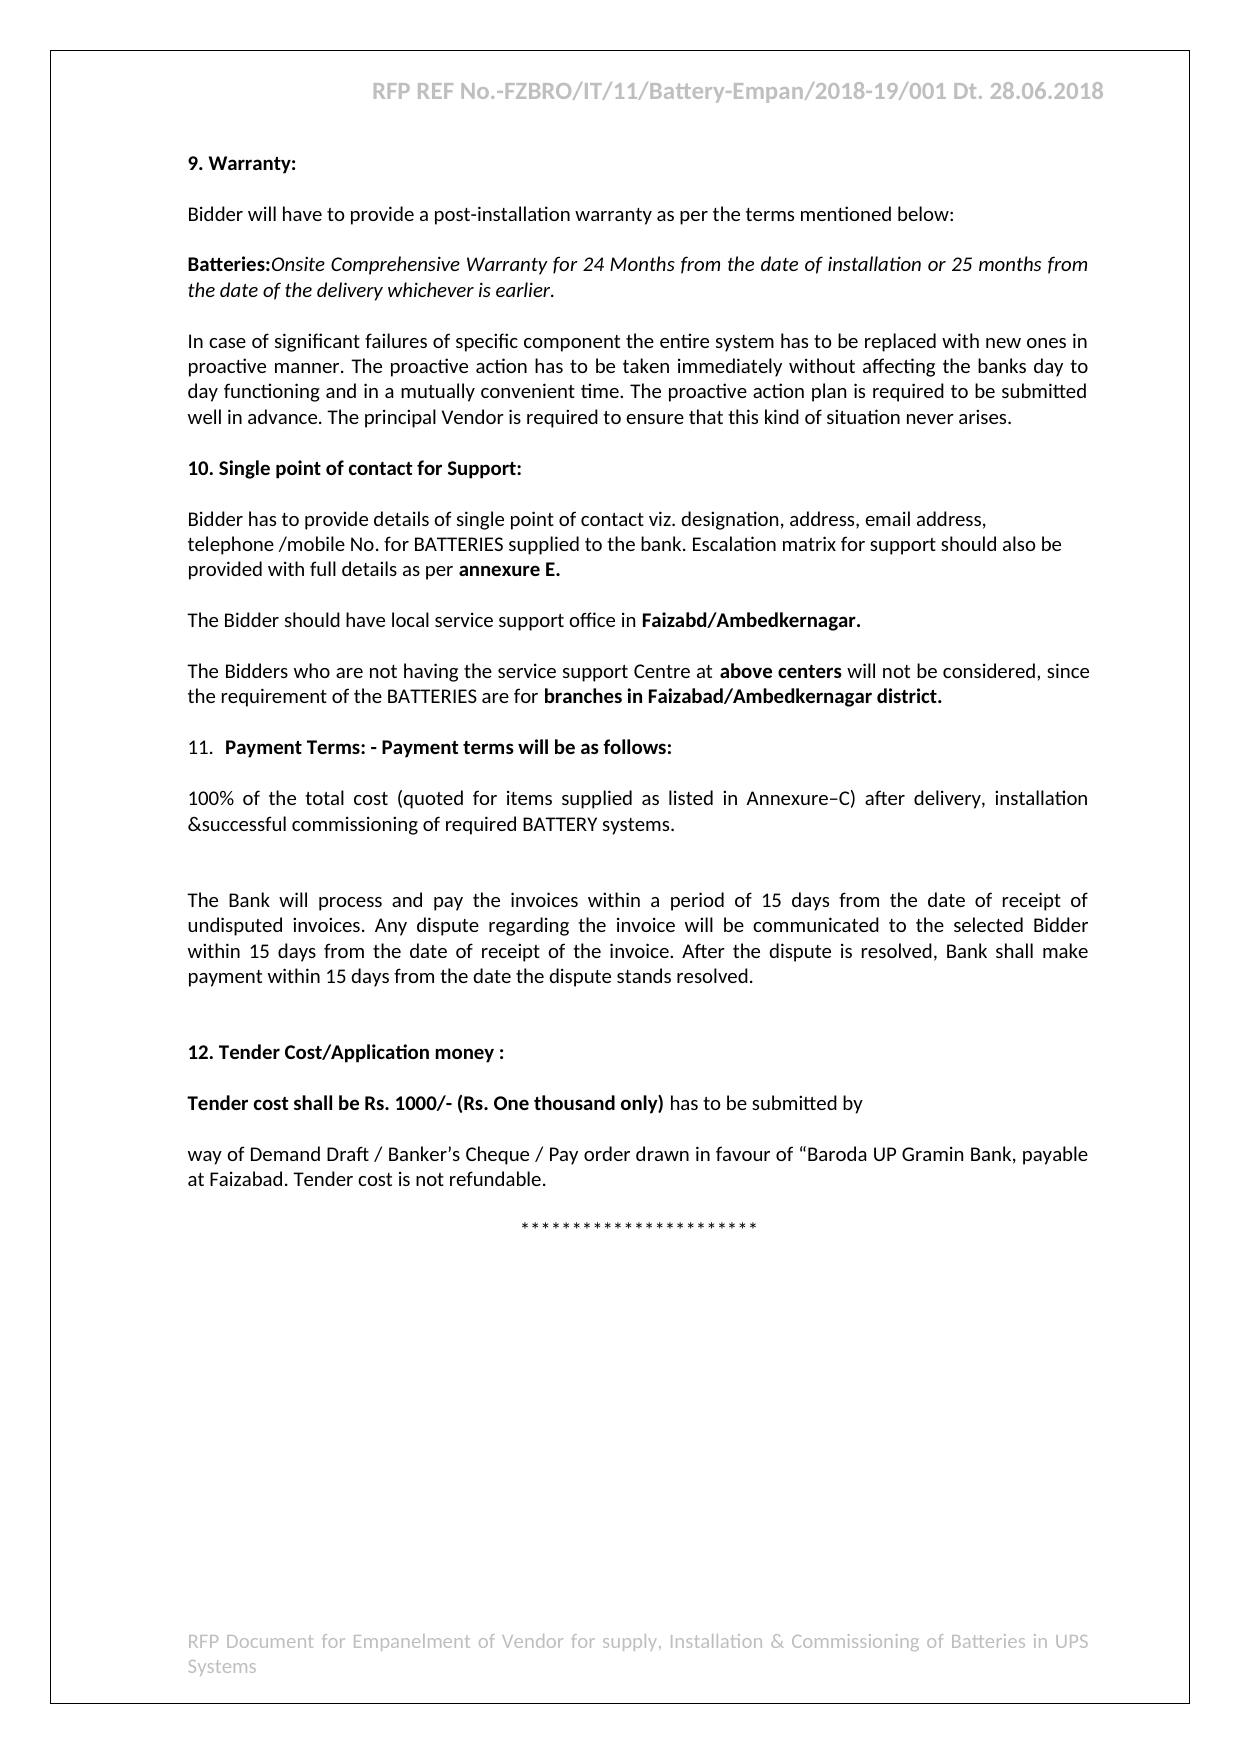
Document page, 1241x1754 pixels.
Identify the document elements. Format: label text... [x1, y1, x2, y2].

text 11. Payment Terms: - Payment terms will be as follows: [150, 734, 1090, 760]
text Bidder will have to provide a post-installation warranty as per the terms mentioned below: [187, 201, 1090, 226]
text The Bank will process and pay the invoices within a period of 15 days from the date of receipt of undisputed invoices. Any dispute regarding the invoice will be communicated to the selected Bidder within 15 days from the date of receipt of the invoice. After the dispute is resolved, Bank shall make payment within 15 days from the date the dispute stands resolved. [187, 887, 1090, 989]
text Batteries:Onsite Comprehensive Warranty for 24 Months from the date of installation or 25 months from the date of the delivery whichever is earlier. [187, 252, 1090, 302]
text 12. Tender Cost/Application money : [187, 1039, 1090, 1065]
text Bidder has to provide details of single point of contact viz. designation, address, email address, telephone /mobile No. for BATTERIES supplied to the bank. Escalation matrix for support should also be provided with full details as per annexure E. [187, 506, 1090, 582]
text The Bidders who are not having the service support Centre at above centers will not be considered, since the requirement of the BATTERIES are for branches in Faizabad/Ambedkernagar district. [187, 658, 1090, 709]
text 9. Warranty: [187, 150, 1090, 175]
text 10. Single point of contact for Support: [187, 455, 1090, 480]
text The Bidder should have local service support office in Faizabd/Ambedkernagar. [187, 607, 1090, 633]
text Tender cost shall be Rs. 1000/- (Rs. One thousand only) has to be submitted by [187, 1090, 1090, 1116]
text way of Demand Draft / Banker’s Cheque / Pay order drawn in favour of “Baroda UP Gramin Bank, payable at Faizabad. Tender cost is not refundable. [187, 1141, 1090, 1192]
text In case of significant failures of specific component the entire system has to be replaced with new ones in proactive manner. The proactive action has to be taken immediately without affecting the banks day to day functioning and in a mutually convenient time. The proactive action plan is required to be submitted well in advance. The principal Vendor is required to ensure that this kind of situation never arises. [187, 328, 1090, 429]
text *********************** [187, 1217, 1090, 1243]
text 100% of the total cost (quoted for items supplied as listed in Annexure–C) after delivery, installation &successful commissioning of required BATTERY systems. [187, 785, 1090, 836]
